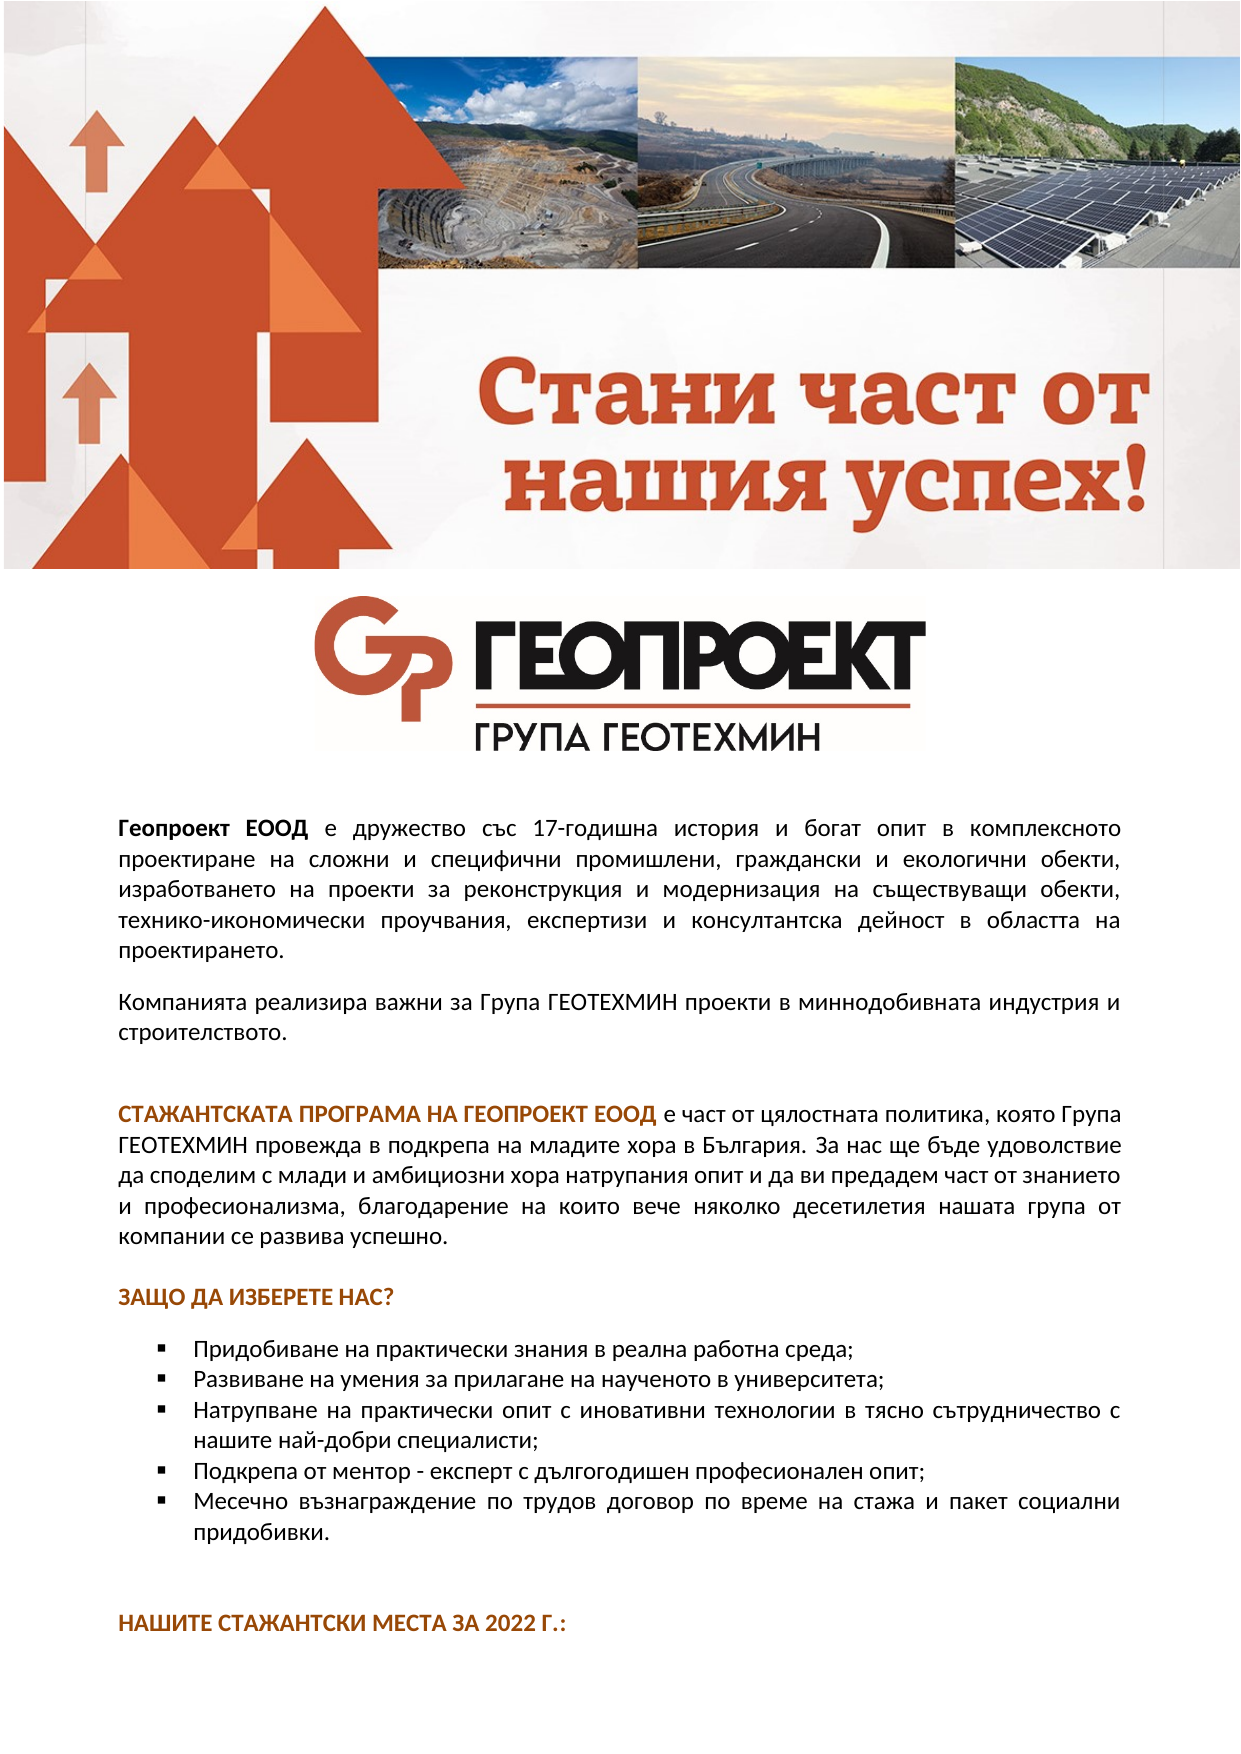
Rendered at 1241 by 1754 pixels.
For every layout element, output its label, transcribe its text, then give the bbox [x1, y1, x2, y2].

list Месечно възнаграждение по трудов договор по време на стажа и пакет социални придобивки. [156, 1485, 1122, 1546]
picture [314, 596, 926, 751]
list Подкрепа от ментор - експерт с дългогодишен професионален опит; [156, 1455, 1122, 1485]
text НАШИТЕ СТАЖАНТСКИ МЕСТА ЗА 2022 Г.: [118, 1607, 1122, 1638]
picture [3, 1, 1240, 569]
list Натрупване на практически опит с иновативни технологии в тясно сътрудничество с нашите най-добри специалисти; [156, 1394, 1122, 1455]
text СТАЖАНТСКАТА ПРОГРАМА НА ГЕОПРОЕКТ ЕООД е част от цялостната политика, която Група ГЕОТЕХМИН провежда в подкрепа на младите хора в България. За нас ще бъде удоволствие да споделим с млади и амбициозни хора натрупания опит и да ви предадем част от знанието и професионализма, благодарение на които вече няколко десетилетия нашата група от компании се развива успешно. [118, 1098, 1122, 1251]
list Развиване на умения за прилагане на наученото в университета; [156, 1363, 1122, 1394]
text ЗАЩО ДА ИЗБЕРЕТЕ НАС? [118, 1281, 1122, 1312]
list Придобиване на практически знания в реална работна среда; [156, 1333, 1122, 1363]
text Компанията реализира важни за Група ГЕОТЕХМИН проекти в миннодобивната индустрия и строителството. [118, 986, 1122, 1047]
text Геопроект ЕООД е дружество със 17-годишна история и богат опит в комплексното проектиране на сложни и специфични промишлени, граждански и екологични обекти, изработването на проекти за реконструкция и модернизация на съществуващи обекти, технико-икономически проучвания, експертизи и консултантска дейност в областта на проектирането. [118, 812, 1122, 965]
